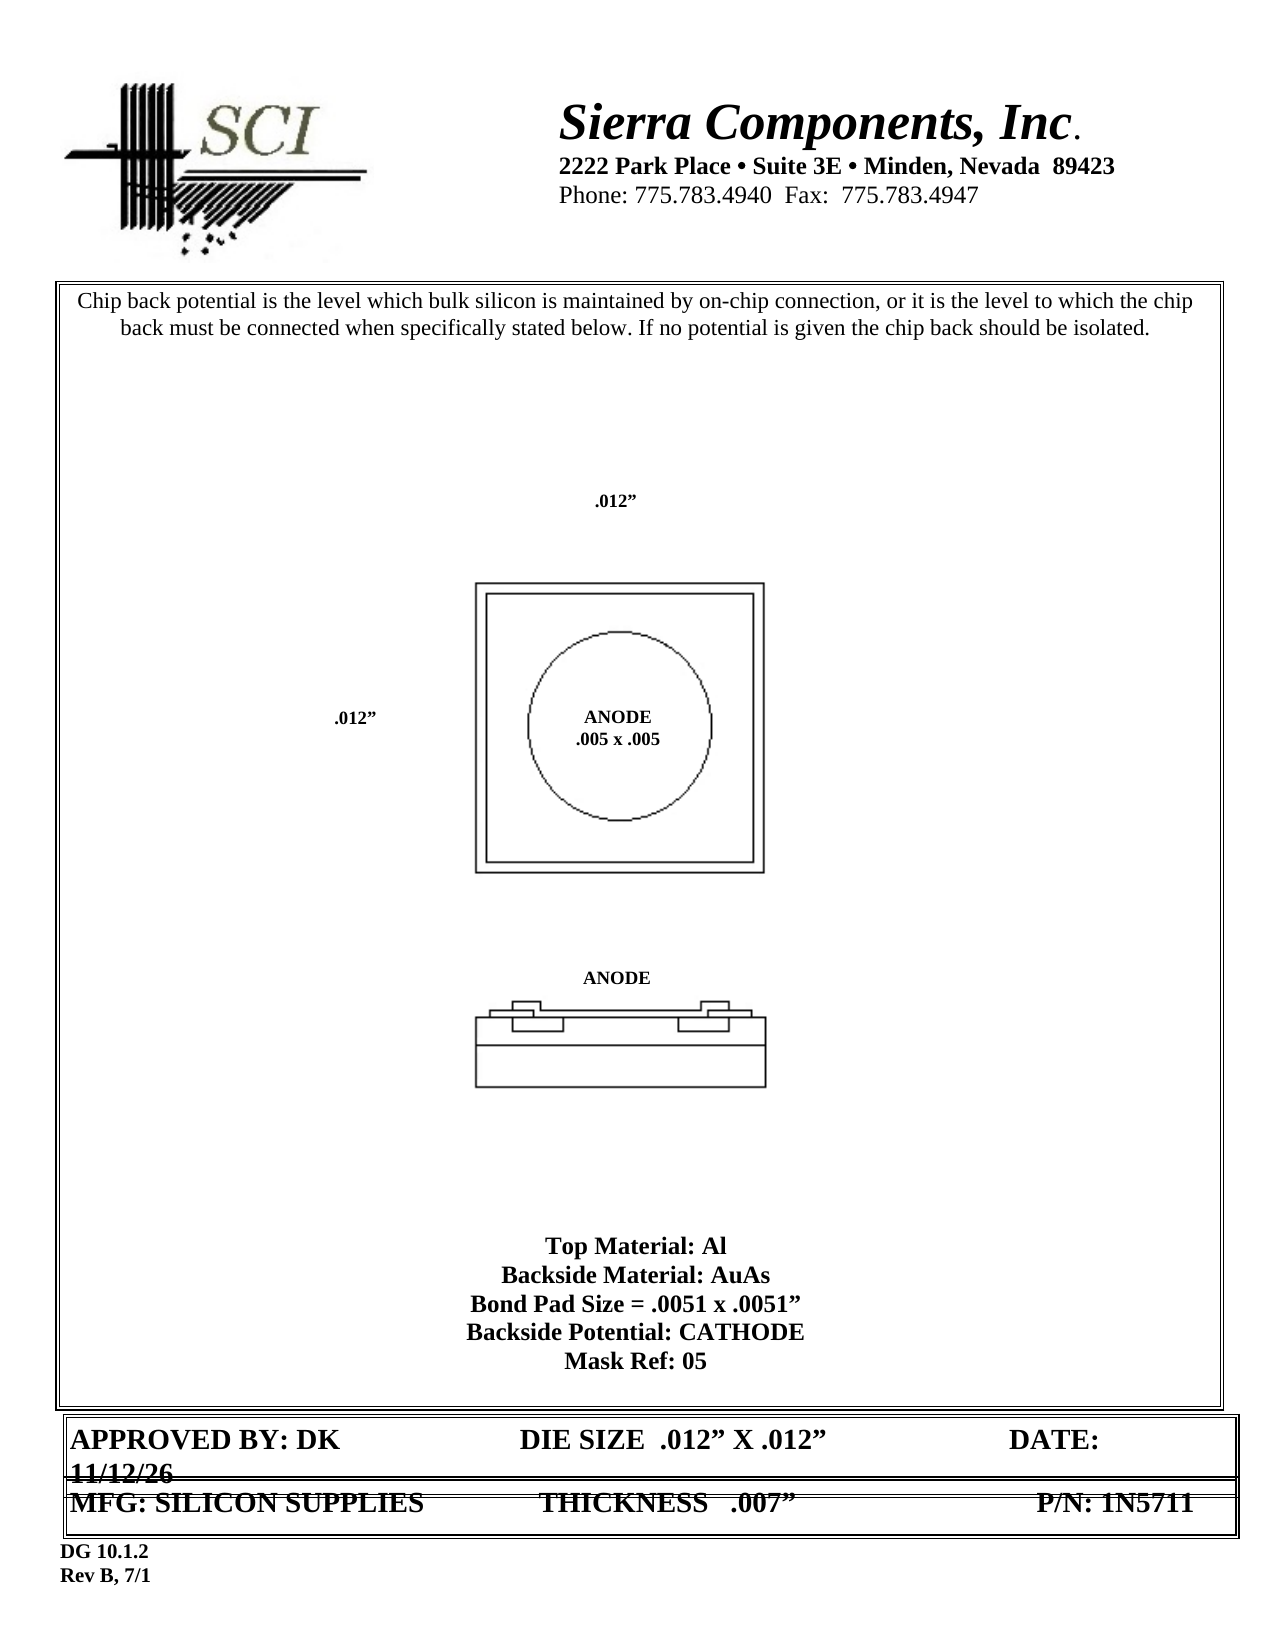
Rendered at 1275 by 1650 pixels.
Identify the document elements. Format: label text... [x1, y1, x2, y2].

text APPROVED BY: DK DIE SIZE .012” X .012” DATE: 1/11/23 [67, 1420, 1217, 1476]
text Top Material: Al [60, 1224, 1220, 1253]
text Backside Potential: CATHODE [60, 1311, 1220, 1339]
subtitle Rev B, 7/1 [60, 1563, 1211, 1587]
text Mask Ref: 05 [60, 1339, 1220, 1375]
text Bond Pad Size = .0051 x .0051” [60, 1282, 1220, 1311]
text MFG: SILICON SUPPLIES THICKNESS .007” P/N: 1N5711 [67, 1483, 1217, 1521]
text Backside Material: AuAs [60, 1253, 1220, 1282]
text Chip back potential is the level which bulk silicon is maintained by on-chip connection, or it is the level to which the chip back must be connected when specifically stated below. If no potential is given the chip back should be isolated. [60, 285, 1220, 340]
picture [472, 581, 786, 1111]
text DG 10.1.2 [60, 1411, 1211, 1563]
picture [60, 71, 375, 263]
